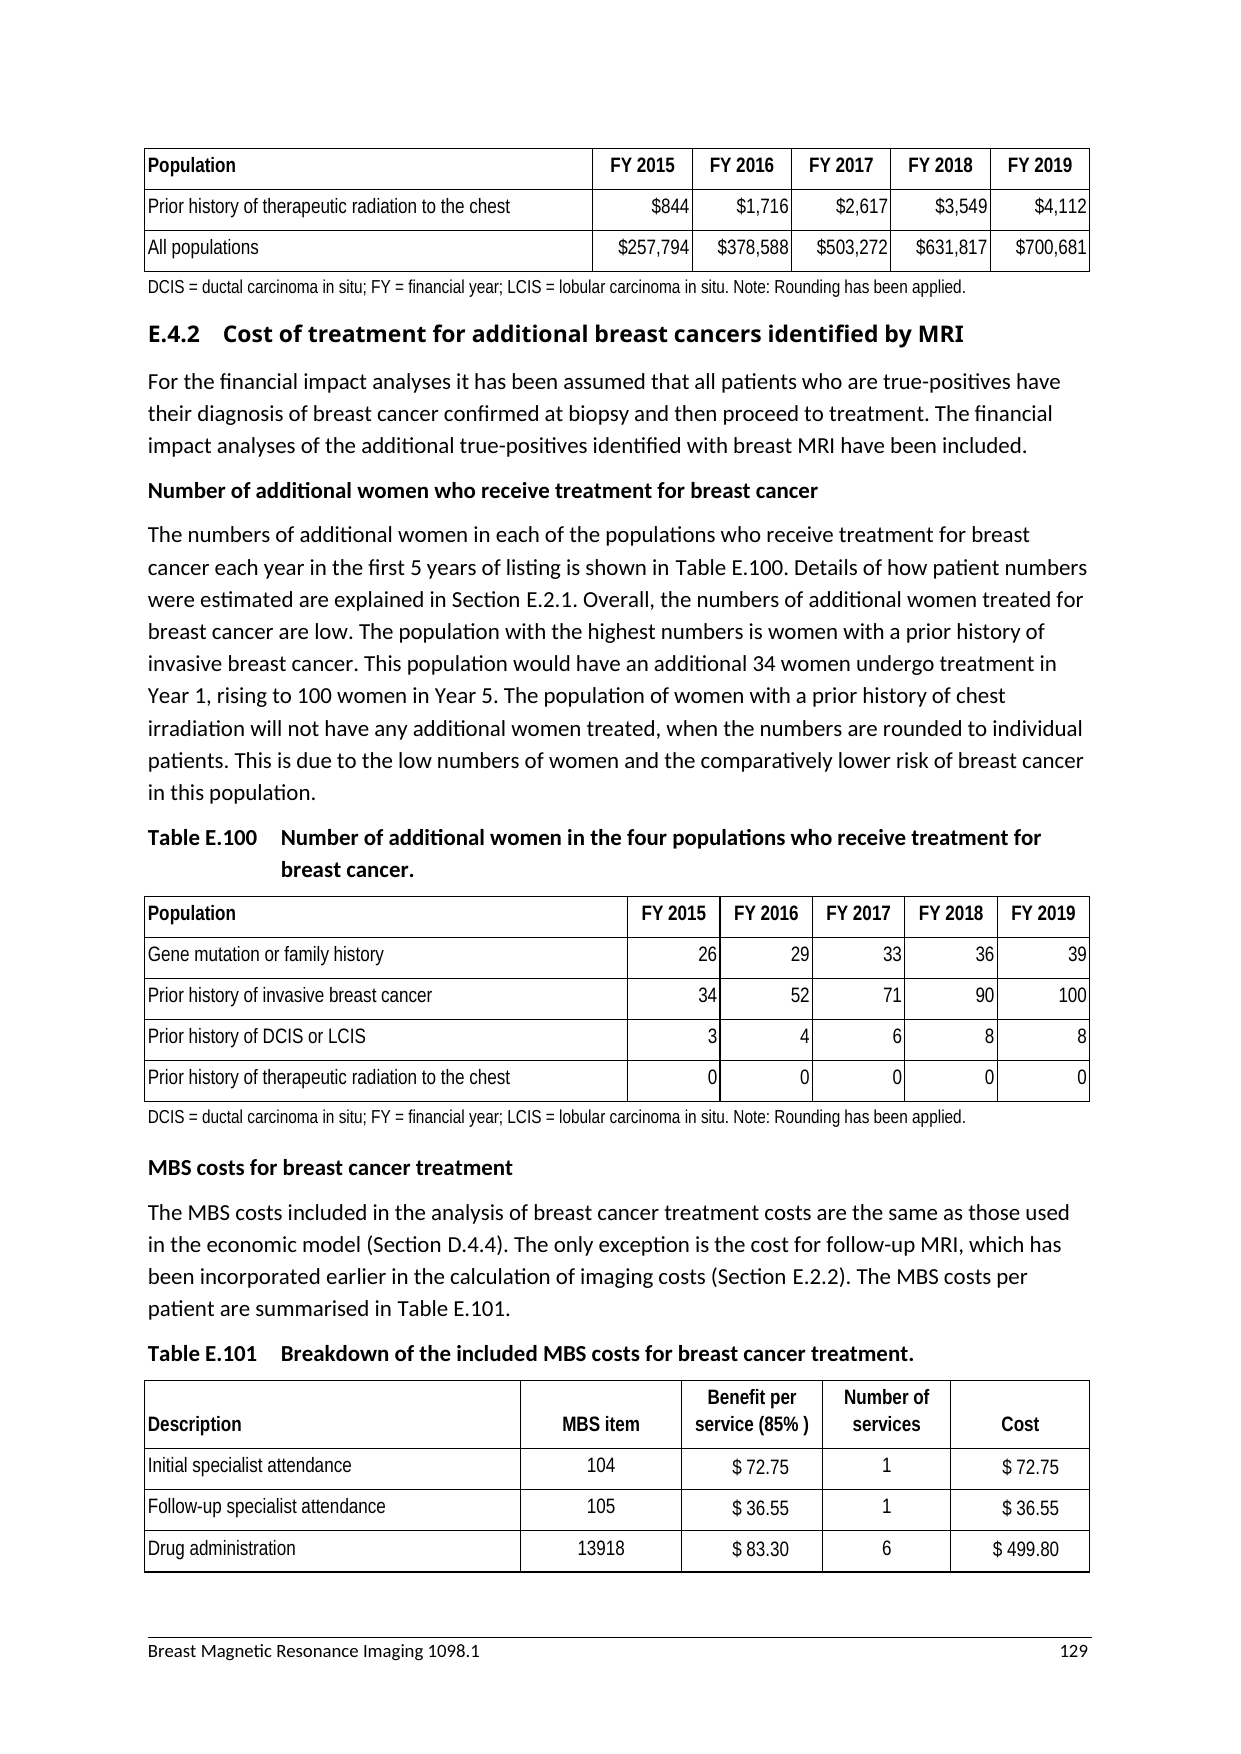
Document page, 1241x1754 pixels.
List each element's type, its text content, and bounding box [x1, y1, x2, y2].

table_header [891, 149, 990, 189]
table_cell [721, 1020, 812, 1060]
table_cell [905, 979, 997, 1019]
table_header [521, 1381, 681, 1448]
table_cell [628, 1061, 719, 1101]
text DCIS = ductal carcinoma in situ; FY = financial year; LCIS = lobular carcinoma in situ. Note: Rounding has been applied. [148, 276, 1092, 298]
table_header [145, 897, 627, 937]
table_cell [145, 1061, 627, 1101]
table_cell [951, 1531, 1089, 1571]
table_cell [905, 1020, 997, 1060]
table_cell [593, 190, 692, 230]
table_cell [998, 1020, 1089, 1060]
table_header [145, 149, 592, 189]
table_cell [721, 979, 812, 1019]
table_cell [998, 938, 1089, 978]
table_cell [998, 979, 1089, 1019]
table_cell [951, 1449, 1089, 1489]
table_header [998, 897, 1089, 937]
text DCIS = ductal carcinoma in situ; FY = financial year; LCIS = lobular carcinoma in situ. Note: Rounding has been applied. [148, 1106, 1092, 1127]
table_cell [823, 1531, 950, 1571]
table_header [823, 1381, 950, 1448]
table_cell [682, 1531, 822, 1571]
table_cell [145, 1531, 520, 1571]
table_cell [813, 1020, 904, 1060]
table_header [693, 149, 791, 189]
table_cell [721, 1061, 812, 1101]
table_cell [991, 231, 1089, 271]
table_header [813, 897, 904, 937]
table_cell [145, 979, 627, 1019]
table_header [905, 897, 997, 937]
subtitle MBS costs for breast cancer treatment [148, 1153, 1092, 1181]
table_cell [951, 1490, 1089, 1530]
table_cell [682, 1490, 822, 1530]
subtitle Cost of treatment for additional breast cancers identified by MRI [148, 318, 1092, 350]
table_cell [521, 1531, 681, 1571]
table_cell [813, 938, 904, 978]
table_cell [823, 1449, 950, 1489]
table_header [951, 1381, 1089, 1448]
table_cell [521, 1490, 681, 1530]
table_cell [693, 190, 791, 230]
text For the financial impact analyses it has been assumed that all patients who are true-positives have their diagnosis of breast cancer confirmed at biopsy and then proceed to treatment. The financial impact analyses of the additional true-positives identified with breast MRI have been included. [148, 367, 1092, 459]
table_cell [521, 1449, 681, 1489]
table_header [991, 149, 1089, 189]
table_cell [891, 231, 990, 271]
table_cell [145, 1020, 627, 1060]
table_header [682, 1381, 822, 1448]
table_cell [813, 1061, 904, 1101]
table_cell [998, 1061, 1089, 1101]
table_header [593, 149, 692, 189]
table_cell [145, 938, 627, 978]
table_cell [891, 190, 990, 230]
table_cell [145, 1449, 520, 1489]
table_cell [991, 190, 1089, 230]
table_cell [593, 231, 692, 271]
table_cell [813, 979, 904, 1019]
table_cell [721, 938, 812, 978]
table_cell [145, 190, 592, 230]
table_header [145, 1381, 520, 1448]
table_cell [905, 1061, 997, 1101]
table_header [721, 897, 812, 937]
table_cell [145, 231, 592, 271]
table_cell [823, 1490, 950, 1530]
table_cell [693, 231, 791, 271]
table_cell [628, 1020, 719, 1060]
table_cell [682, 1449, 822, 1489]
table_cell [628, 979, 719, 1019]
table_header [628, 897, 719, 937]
subtitle Number of additional women who receive treatment for breast cancer [148, 476, 1092, 504]
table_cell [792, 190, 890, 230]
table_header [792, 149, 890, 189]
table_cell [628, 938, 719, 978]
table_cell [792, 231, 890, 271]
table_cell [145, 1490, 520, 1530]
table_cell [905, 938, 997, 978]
